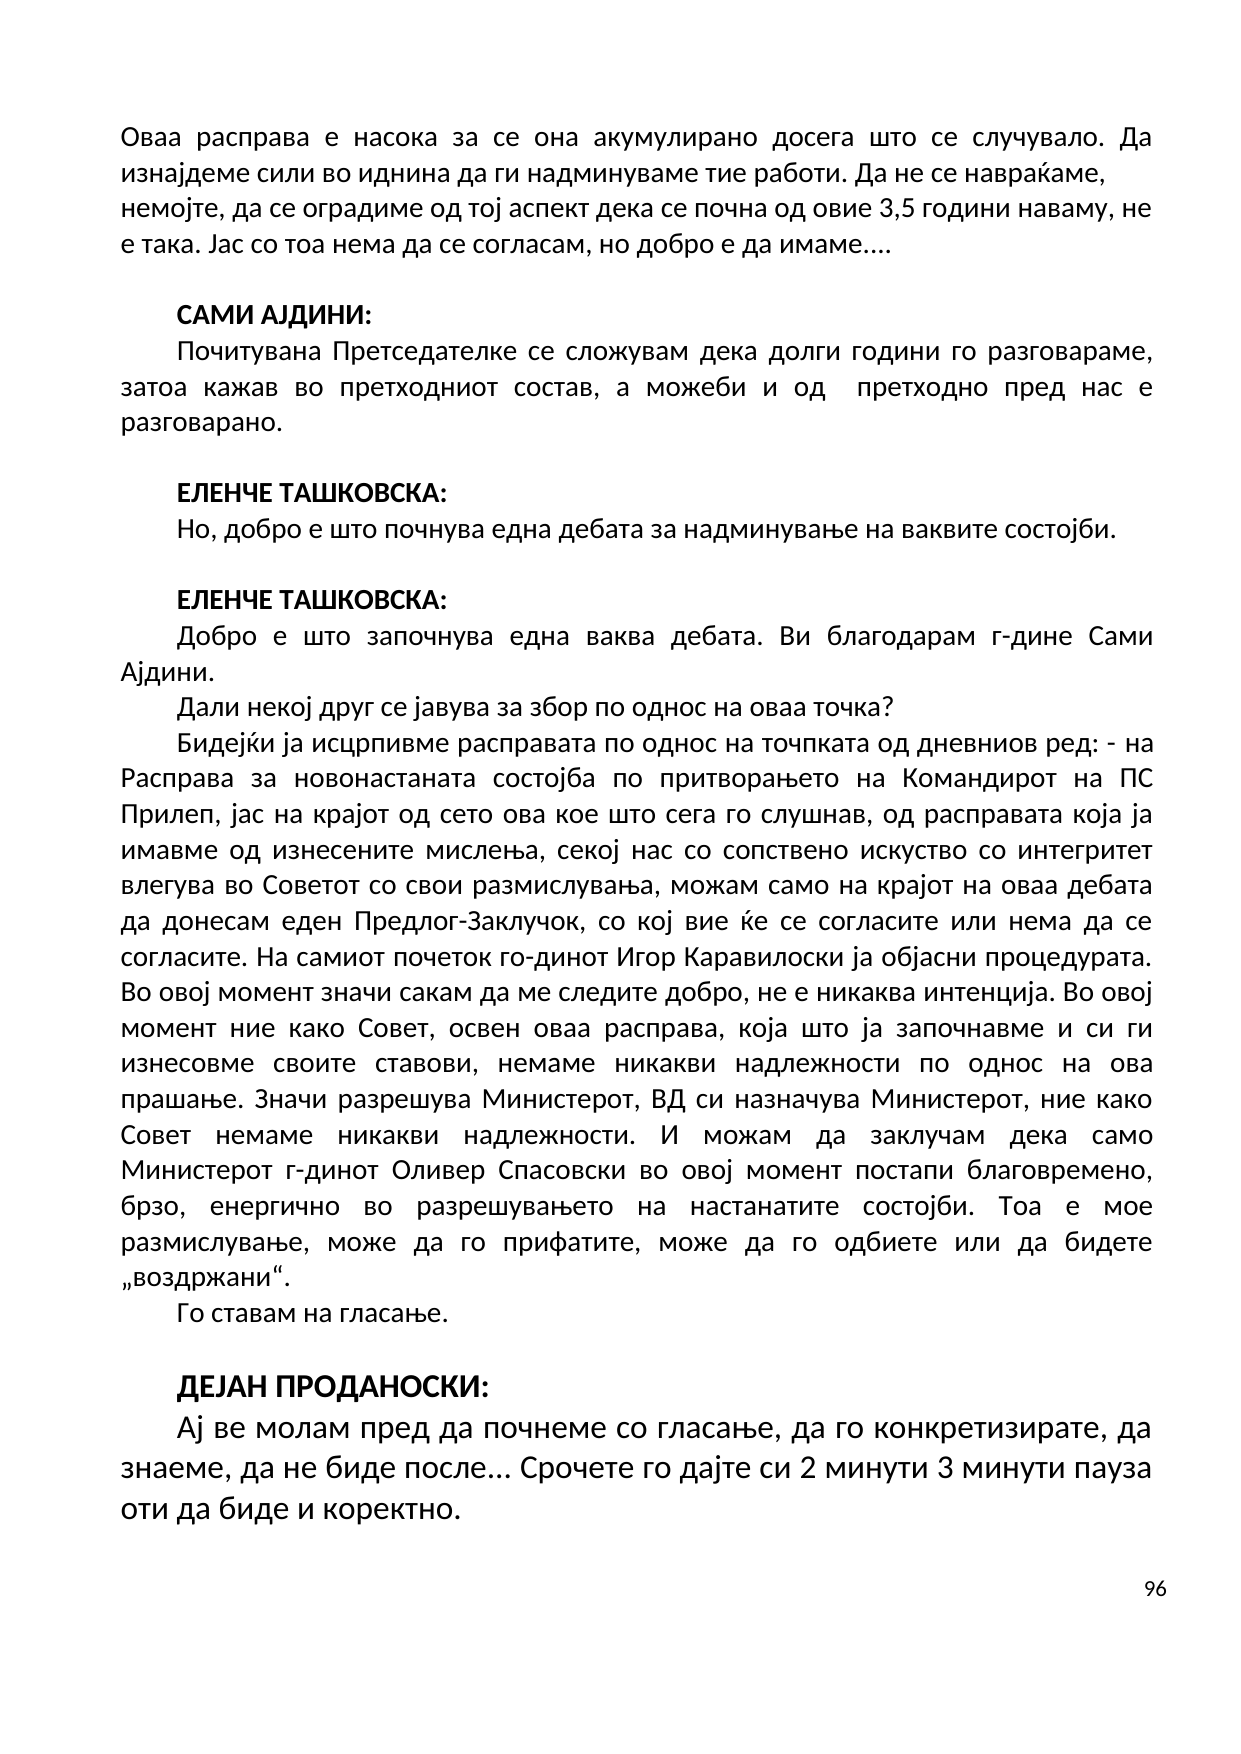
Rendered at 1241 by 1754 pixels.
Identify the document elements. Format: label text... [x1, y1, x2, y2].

text немојте, да се оградиме од тој аспект дека се почна од овие 3,5 години наваму, не е така. Јас со тоа нема да се согласам, но добро е да имаме.... [120, 189, 1154, 261]
text Но, добро е што почнува една дебата за надминување на ваквите состојби. [120, 510, 1154, 546]
text Добро е што започнува една ваква дебата. Ви благодарам г-дине Сами Ајдини. [120, 617, 1154, 688]
text ДЕЈАН ПРОДАНОСКИ: [120, 1365, 1154, 1406]
text ЕЛЕНЧЕ ТАШКОВСКА: [120, 581, 1154, 617]
text Го ставам на гласање. [120, 1294, 1154, 1329]
text САМИ АЈДИНИ: [120, 296, 1154, 332]
text Почитувана Претседателке се сложувам дека долги години го разговараме, затоа кажав во претходниот состав, а можеби и од претходно пред нас е разговарано. [120, 332, 1154, 439]
text ЕЛЕНЧЕ ТАШКОВСКА: [120, 474, 1154, 510]
text Ај ве молам пред да почнеме со гласање, да го конкретизирате, да знаеме, да не биде после... Срочете го дајте си 2 минути 3 минути пауза оти да биде и коректно. [120, 1406, 1154, 1528]
text Бидејќи ја исцрпивме расправата по однос на точпката од дневниов ред: - на Расправа за новонастаната состојба по притворањето на Командирот на ПС Прилеп, јас на крајот од сето ова кое што сега го слушнав, од расправата која ја имавме од изнесените мислења, секој нас со сопствено искуство со интегритет влегува во Советот со свои размислувања, можам само на крајот на оваа дебата да донесам еден Предлог-Заклучок, со кој вие ќе се согласите или нема да се согласите. На самиот почеток го-динот Игор Каравилоски ја објасни процедурата. Во овој момент значи сакам да ме следите добро, не е никаква интенција. Во овој момент ние како Совет, освен оваа расправа, која што ја започнавме и си ги изнесовме своите ставови, немаме никакви надлежности по однос на ова прашање. Значи разрешува Министерот, ВД си назначува Министерот, ние како Совет немаме никакви надлежности. И можам да заклучам дека само Министерот г-динот Оливер Спасовски во овој момент постапи благовремено, брзо, енергично во разрешувањето на настанатите состојби. Тоа е мое размислување, може да го прифатите, може да го одбиете или да бидете „воздржани“. [120, 724, 1154, 1294]
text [120, 118, 1154, 189]
text Дали некој друг се јавува за збор по однос на оваа точка? [120, 688, 1154, 724]
